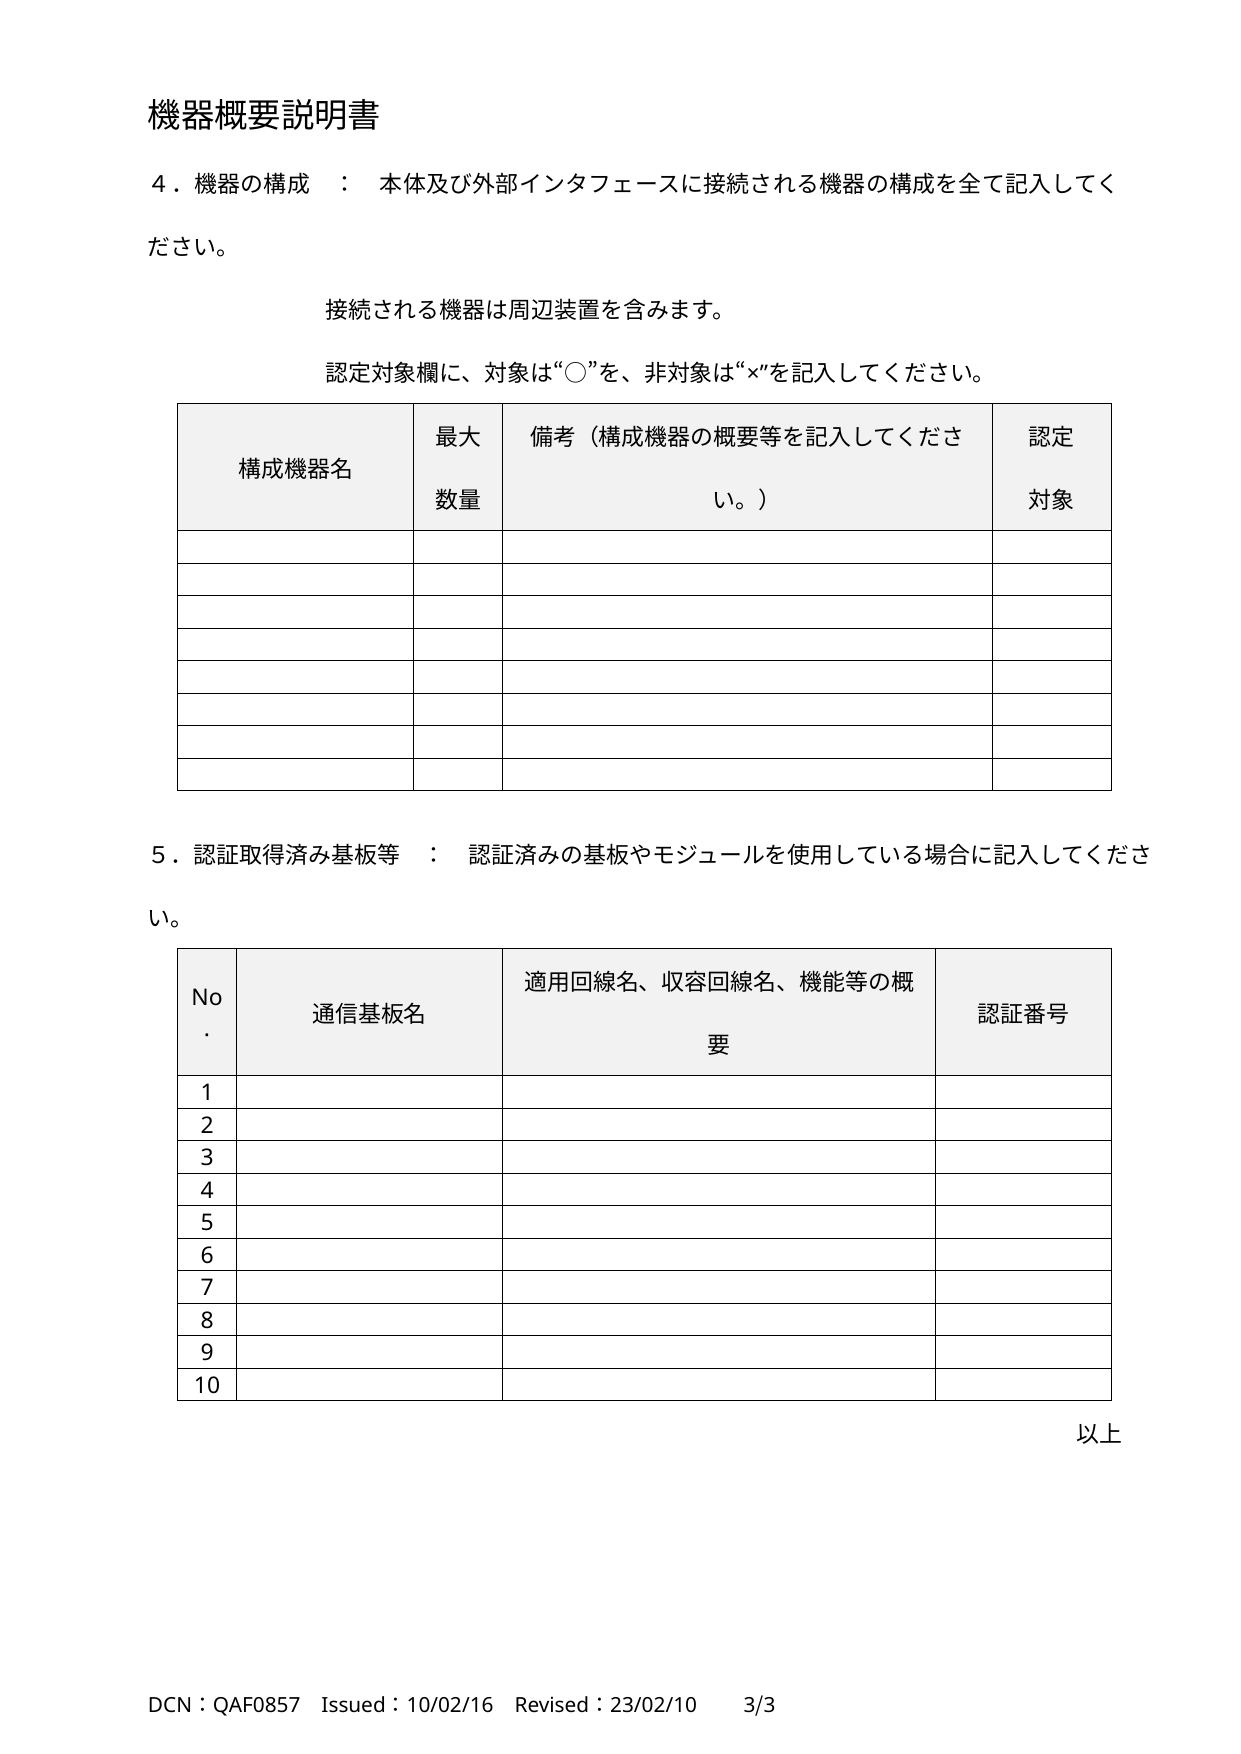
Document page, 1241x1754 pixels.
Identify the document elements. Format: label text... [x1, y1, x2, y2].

text ５．認証取得済み基板等 ： 認証済みの基板やモジュールを使用している場合に記入してください。 [148, 822, 1155, 948]
table_cell 3 [178, 1141, 236, 1173]
table_cell [237, 1141, 502, 1173]
table_cell 9 [178, 1336, 236, 1368]
table_cell 2 [178, 1109, 236, 1140]
table_cell 7 [178, 1271, 236, 1303]
table_cell [503, 1369, 935, 1400]
table_cell [936, 1109, 1111, 1140]
table_cell [237, 1369, 502, 1400]
table_cell [993, 726, 1111, 757]
table_cell [414, 726, 502, 757]
table_cell [237, 1304, 502, 1335]
table_cell [237, 1271, 502, 1303]
table_header 適用回線名、収容回線名、機能等の概要 [503, 949, 935, 1075]
table_cell [503, 759, 992, 790]
table_cell 6 [178, 1239, 236, 1270]
table_cell [936, 1174, 1111, 1205]
text 認定対象欄に、対象は“○”を、非対象は“×”を記入してください。 [325, 340, 1122, 403]
table_cell [936, 1271, 1111, 1303]
table_cell [414, 596, 502, 627]
table_cell [503, 726, 992, 757]
table_cell [414, 564, 502, 595]
text 接続される機器は周辺装置を含みます。 [325, 277, 1122, 340]
table_cell [503, 1141, 935, 1173]
table_cell [993, 694, 1111, 725]
table_cell [178, 531, 413, 562]
table_cell [503, 694, 992, 725]
table_cell [503, 1239, 935, 1270]
table_cell [237, 1336, 502, 1368]
table_header No. [178, 949, 236, 1075]
table_cell [237, 1206, 502, 1238]
table_cell [237, 1076, 502, 1108]
table_cell [936, 1239, 1111, 1270]
table_cell [503, 1109, 935, 1140]
table_cell [178, 726, 413, 757]
table_cell [993, 629, 1111, 660]
table_cell [936, 1141, 1111, 1173]
text ４．機器の構成 ： 本体及び外部インタフェースに接続される機器の構成を全て記入してください。 [148, 151, 1122, 277]
table_cell [503, 564, 992, 595]
table_cell [993, 661, 1111, 692]
table_header 備考（構成機器の概要等を記入してください。） [503, 404, 992, 530]
table_cell [503, 1336, 935, 1368]
table_cell [237, 1109, 502, 1140]
table_cell [414, 629, 502, 660]
table_cell [414, 759, 502, 790]
table_cell [178, 694, 413, 725]
table_cell [414, 661, 502, 692]
text 以上 [148, 1401, 1122, 1464]
table_cell [503, 531, 992, 562]
table_cell [503, 1304, 935, 1335]
table_cell [237, 1174, 502, 1205]
table_cell [503, 661, 992, 692]
table_cell 10 [178, 1369, 236, 1400]
table_cell 4 [178, 1174, 236, 1205]
table_cell [936, 1369, 1111, 1400]
table_cell [178, 661, 413, 692]
table_cell 5 [178, 1206, 236, 1238]
table_header 認定 対象 [993, 404, 1111, 530]
table_cell [936, 1206, 1111, 1238]
table_cell 8 [178, 1304, 236, 1335]
table_cell [936, 1076, 1111, 1108]
table_cell [993, 596, 1111, 627]
table_header 認証番号 [936, 949, 1111, 1075]
table_cell [414, 531, 502, 562]
table_cell [503, 1076, 935, 1108]
table_cell [178, 759, 413, 790]
table_cell [936, 1304, 1111, 1335]
table_cell [503, 1271, 935, 1303]
table_header 通信基板名 [237, 949, 502, 1075]
table_cell [503, 596, 992, 627]
table_cell [503, 1206, 935, 1238]
table_cell [178, 596, 413, 627]
table_cell [503, 1174, 935, 1205]
table_cell [503, 629, 992, 660]
table_cell [237, 1239, 502, 1270]
table_cell [993, 531, 1111, 562]
table_header 最大数量 [414, 404, 502, 530]
table_header 構成機器名 [178, 404, 413, 530]
table_cell [993, 759, 1111, 790]
table_cell 1 [178, 1076, 236, 1108]
table_cell [993, 564, 1111, 595]
table_cell [178, 564, 413, 595]
table_cell [936, 1336, 1111, 1368]
table_cell [414, 694, 502, 725]
table_cell [178, 629, 413, 660]
